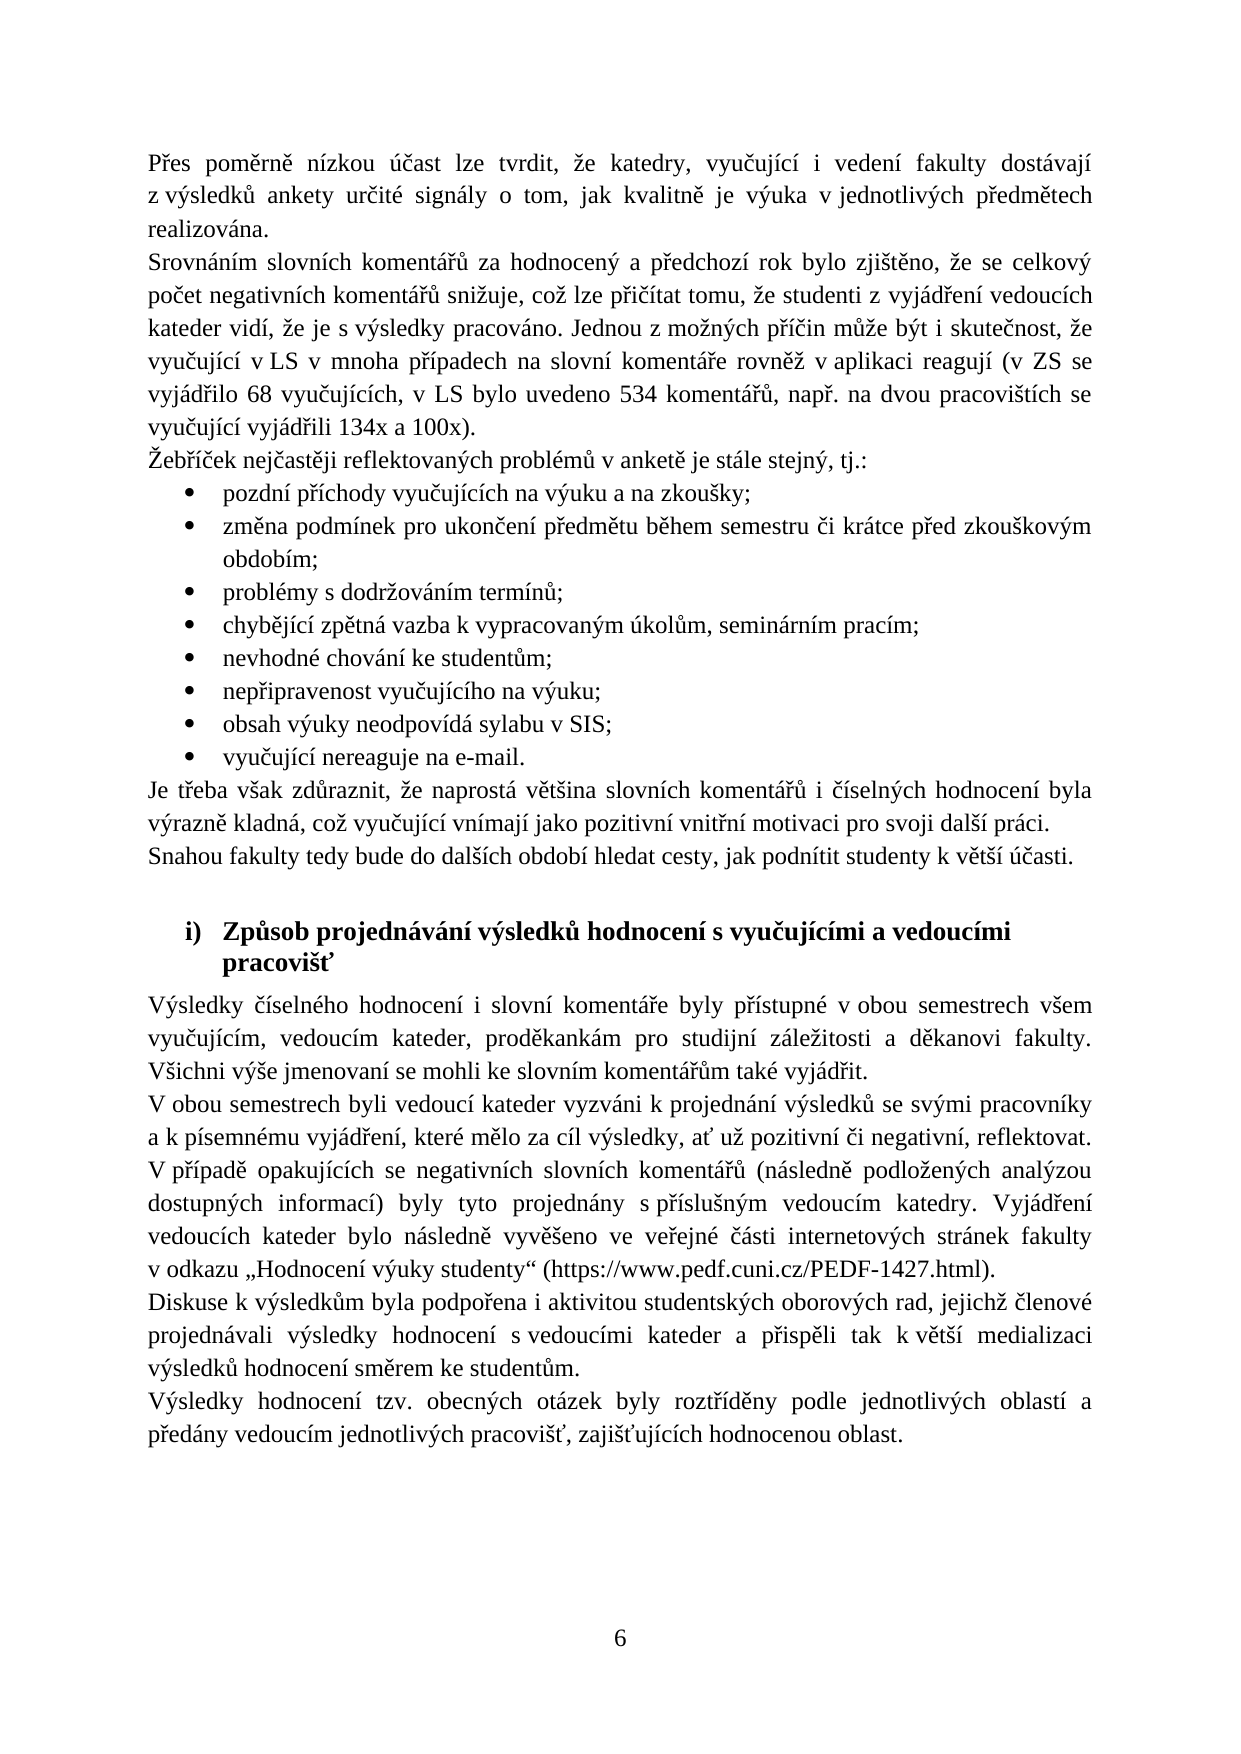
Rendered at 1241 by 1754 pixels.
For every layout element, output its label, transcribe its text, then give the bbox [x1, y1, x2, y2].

list nepřipravenost vyučujícího na výuku; [185, 676, 1093, 705]
text V obou semestrech byli vedoucí kateder vyzváni k projednání výsledků se svými pracovníky a k písemnému vyjádření, které mělo za cíl výsledky, ať už pozitivní či negativní, reflektovat. V případě opakujících se negativních slovních komentářů (následně podložených analýzou dostupných informací) byly tyto projednány s příslušným vedoucím katedry. Vyjádření vedoucích kateder bylo následně vyvěšeno ve veřejné části internetových stránek fakulty v odkazu „Hodnocení výuky studenty“ (https://www.pedf.cuni.cz/PEDF-1427.html). [148, 1089, 1093, 1283]
text Výsledky číselného hodnocení i slovní komentáře byly přístupné v obou semestrech všem vyučujícím, vedoucím kateder, proděkankám pro studijní záležitosti a děkanovi fakulty. Všichni výše jmenovaní se mohli ke slovním komentářům také vyjádřit. [148, 990, 1093, 1085]
text Přes poměrně nízkou účast lze tvrdit, že katedry, vyučující i vedení fakulty dostávají z výsledků ankety určité signály o tom, jak kvalitně je výuka v jednotlivých předmětech realizována. [148, 148, 1093, 242]
text Výsledky hodnocení tzv. obecných otázek byly roztříděny podle jednotlivých oblastí a předány vedoucím jednotlivých pracovišť, zajišťujících hodnocenou oblast. [148, 1386, 1093, 1448]
list změna podmínek pro ukončení předmětu během semestru či krátce před zkouškovým obdobím; [185, 511, 1093, 573]
list obsah výuky neodpovídá sylabu v SIS; [185, 709, 1093, 738]
list nevhodné chování ke studentům; [185, 643, 1093, 672]
text Je třeba však zdůraznit, že naprostá většina slovních komentářů i číselných hodnocení byla výrazně kladná, což vyučující vnímají jako pozitivní vnitřní motivaci pro svoji další práci. [148, 775, 1093, 837]
subtitle Způsob projednávání výsledků hodnocení s vyučujícími a vedoucími pracovišť [185, 915, 1093, 978]
text Žebříček nejčastěji reflektovaných problémů v anketě je stále stejný, tj.: [148, 445, 1093, 473]
list pozdní příchody vyučujících na výuku a na zkoušky; [185, 478, 1093, 507]
text Diskuse k výsledkům byla podpořena i aktivitou studentských oborových rad, jejichž členové projednávali výsledky hodnocení s vedoucími kateder a přispěli tak k větší medializaci výsledků hodnocení směrem ke studentům. [148, 1287, 1093, 1382]
text Srovnáním slovních komentářů za hodnocený a předchozí rok bylo zjištěno, že se celkový počet negativních komentářů snižuje, což lze přičítat tomu, že studenti z vyjádření vedoucích kateder vidí, že je s výsledky pracováno. Jednou z možných příčin může být i skutečnost, že vyučující v LS v mnoha případech na slovní komentáře rovněž v aplikaci reagují (v ZS se vyjádřilo 68 vyučujících, v LS bylo uvedeno 534 komentářů, např. na dvou pracovištích se vyučující vyjádřili 134x a 100x). [148, 247, 1093, 441]
text Snahou fakulty tedy bude do dalších období hledat cesty, jak podnítit studenty k větší účasti. [148, 841, 1093, 870]
list vyučující nereaguje na e-mail. [185, 742, 1093, 771]
list problémy s dodržováním termínů; [185, 577, 1093, 606]
list chybějící zpětná vazba k vypracovaným úkolům, seminárním pracím; [185, 610, 1093, 639]
